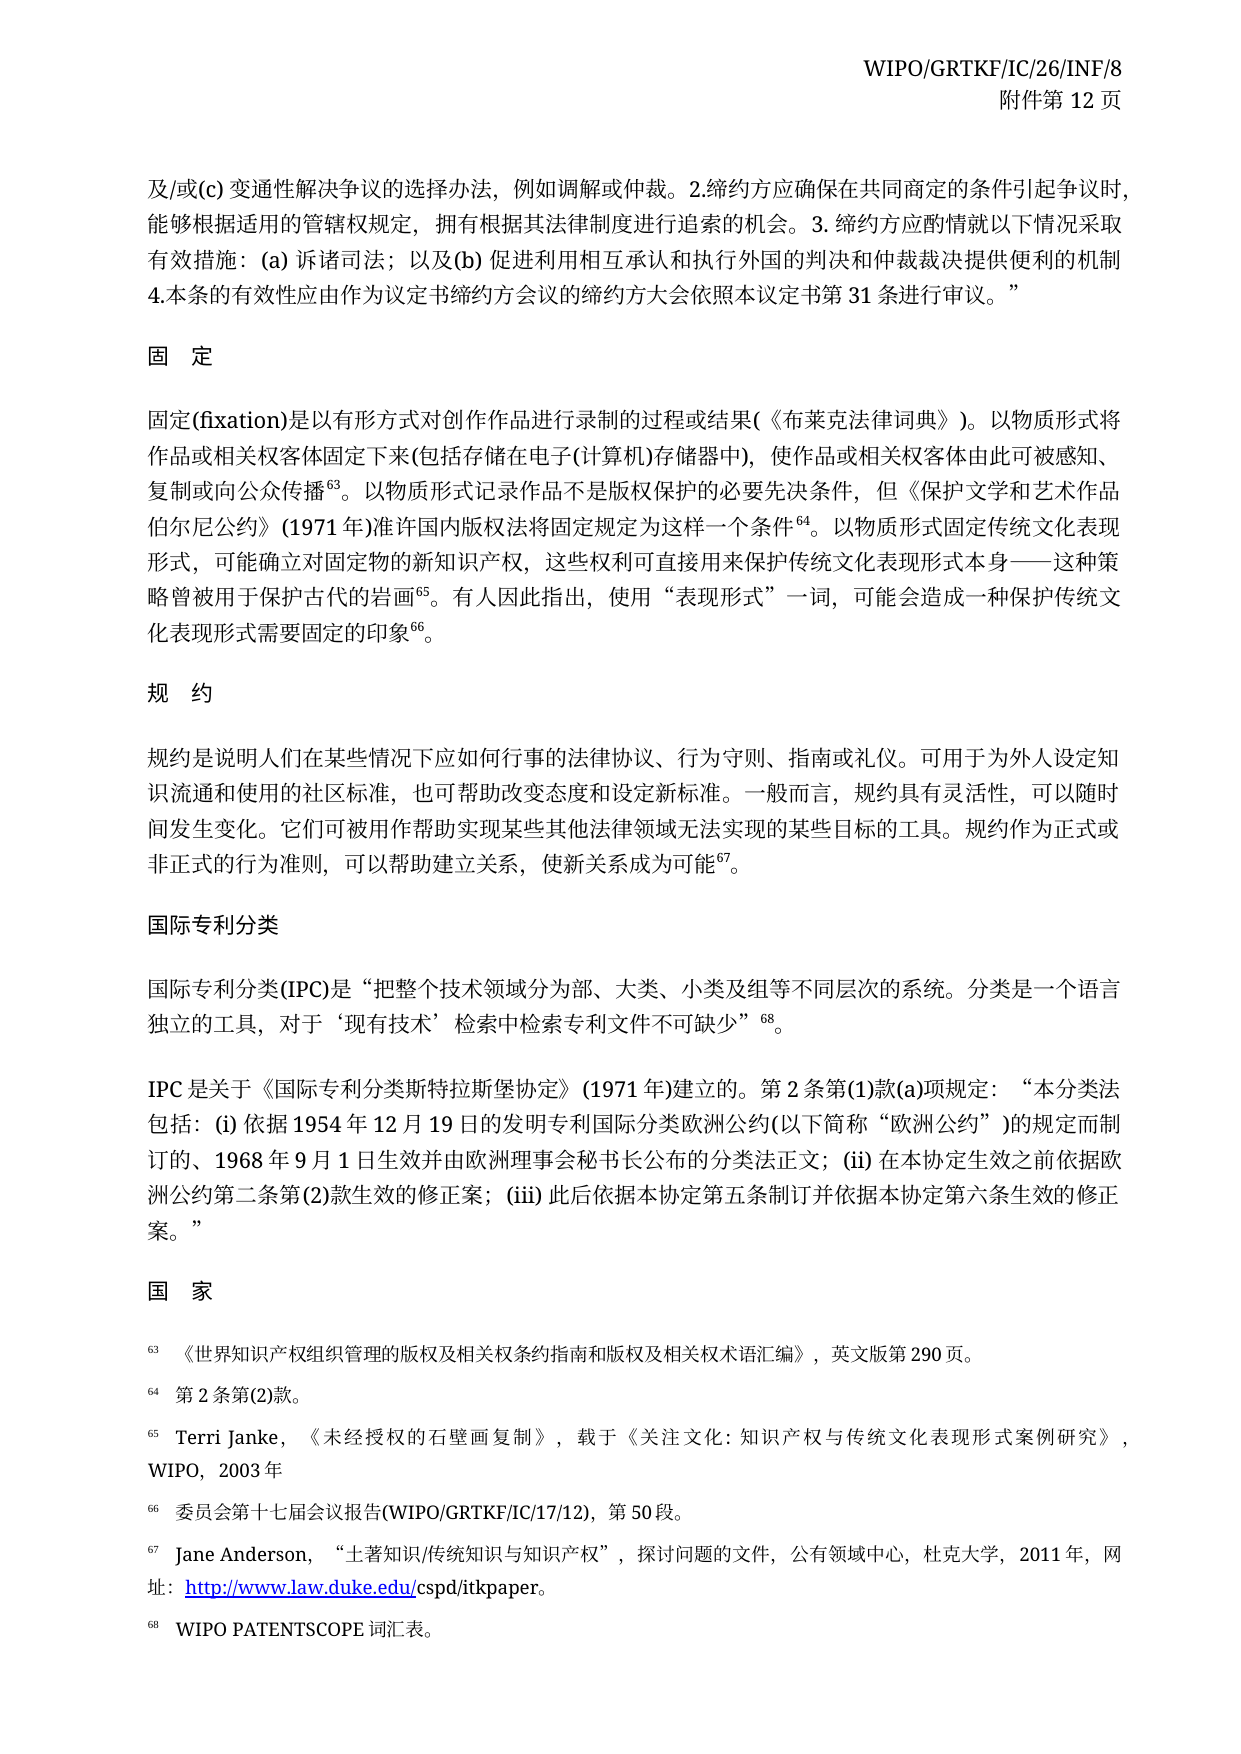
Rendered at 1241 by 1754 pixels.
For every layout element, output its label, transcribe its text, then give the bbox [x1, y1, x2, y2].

text 国际专利分类 [148, 904, 1122, 939]
text IPC是关于《国际专利分类斯特拉斯堡协定》(1971年)建立的。第2条第(1)款(a)项规定：“本分类法包括：(i) 依据1954年12月19日的发明专利国际分类欧洲公约(以下简称“欧洲公约”)的规定而制订的、1968年9月1日生效并由欧洲理事会秘书长公布的分类法正文；(ii) 在本协定生效之前依据欧洲公约第二条第(2)款生效的修正案；(iii) 此后依据本协定第五条制订并依据本协定第六条生效的修正案。” [148, 1068, 1122, 1246]
text 国 家 [148, 1271, 1122, 1306]
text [148, 168, 1122, 310]
text 固定(fixation)是以有形方式对创作作品进行录制的过程或结果(《布莱克法律词典》)。以物质形式将作品或相关权客体固定下来(包括存储在电子(计算机)存储器中)，使作品或相关权客体由此可被感知、复制或向公众传播。以物质形式记录作品不是版权保护的必要先决条件，但《保护文学和艺术作品伯尔尼公约》(1971年)准许国内版权法将固定规定为这样一个条件。以物质形式固定传统文化表现形式，可能确立对固定物的新知识产权，这些权利可直接用来保护传统文化表现形式本身——这种策略曾被用于保护古代的岩画。有人因此指出，使用“表现形式”一词，可能会造成一种保护传统文化表现形式需要固定的印象。 [148, 400, 1122, 648]
text 规 约 [148, 673, 1122, 708]
text 固 定 [148, 335, 1122, 371]
text 规约是说明人们在某些情况下应如何行事的法律协议、行为守则、指南或礼仪。可用于为外人设定知识流通和使用的社区标准，也可帮助改变态度和设定新标准。一般而言，规约具有灵活性，可以随时间发生变化。它们可被用作帮助实现某些其他法律领域无法实现的某些目标的工具。规约作为正式或非正式的行为准则，可以帮助建立关系，使新关系成为可能。 [148, 737, 1122, 879]
text 国际专利分类(IPC)是“把整个技术领域分为部、大类、小类及组等不同层次的系统。分类是一个语言独立的工具，对于‘现有技术’检索中检索专利文件不可缺少”。 [148, 968, 1122, 1039]
